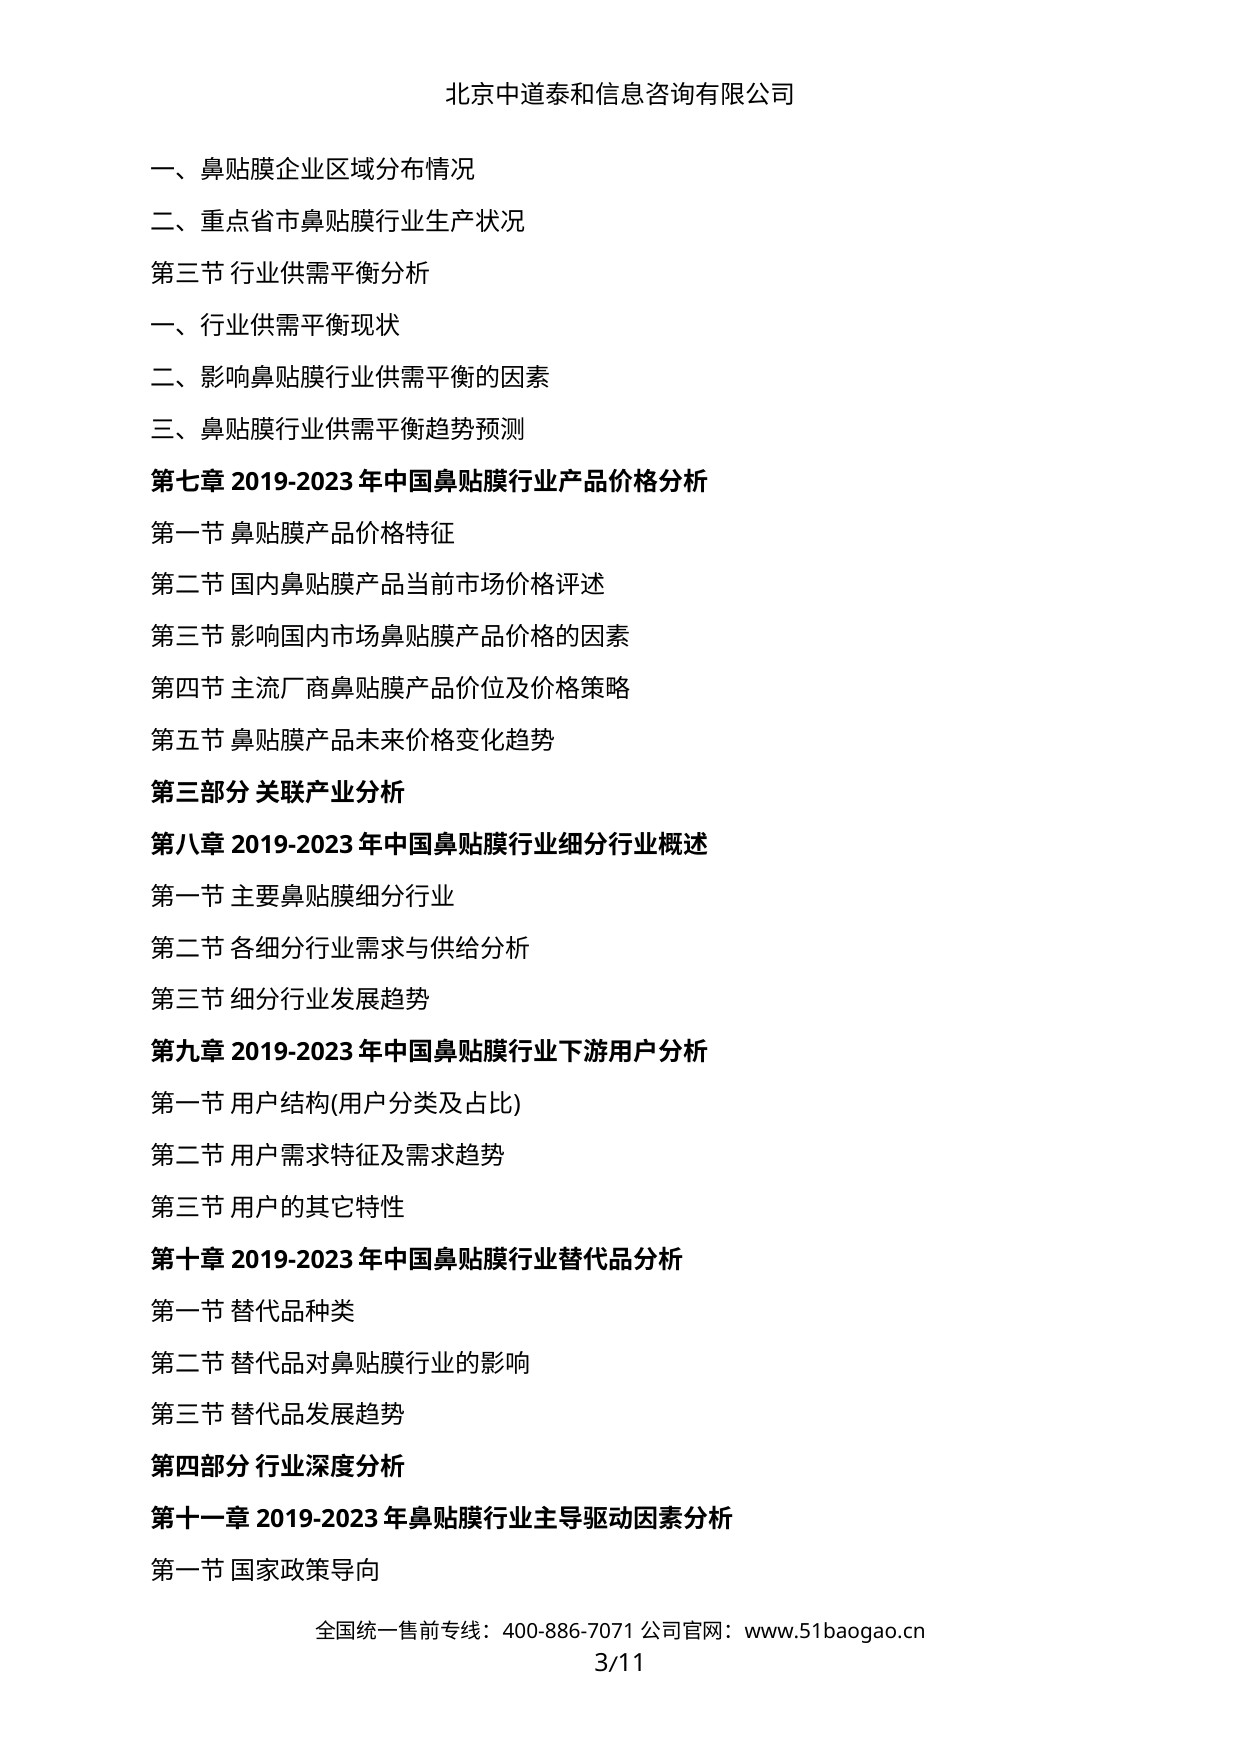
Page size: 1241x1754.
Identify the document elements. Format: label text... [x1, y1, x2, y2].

text 第四部分 行业深度分析 [150, 1447, 1090, 1483]
text 二、重点省市鼻贴膜行业生产状况 [150, 202, 1090, 238]
text 第八章 2019-2023年中国鼻贴膜行业细分行业概述 [150, 824, 1090, 861]
text 第一节 用户结构(用户分类及占比) [150, 1084, 1090, 1120]
text 第二节 各细分行业需求与供给分析 [150, 928, 1090, 964]
text 三、鼻贴膜行业供需平衡趋势预测 [150, 409, 1090, 446]
text 第三节 影响国内市场鼻贴膜产品价格的因素 [150, 617, 1090, 653]
text 第三部分 关联产业分析 [150, 772, 1090, 809]
text 第三节 用户的其它特性 [150, 1187, 1090, 1224]
text 第九章 2019-2023年中国鼻贴膜行业下游用户分析 [150, 1032, 1090, 1068]
text 第一节 国家政策导向 [150, 1551, 1090, 1587]
text 第三节 细分行业发展趋势 [150, 980, 1090, 1016]
text 第三节 替代品发展趋势 [150, 1395, 1090, 1431]
text 第七章 2019-2023年中国鼻贴膜行业产品价格分析 [150, 461, 1090, 497]
text 第二节 国内鼻贴膜产品当前市场价格评述 [150, 565, 1090, 601]
text 第二节 用户需求特征及需求趋势 [150, 1136, 1090, 1172]
text 第五节 鼻贴膜产品未来价格变化趋势 [150, 721, 1090, 757]
text 第一节 主要鼻贴膜细分行业 [150, 876, 1090, 912]
text 第一节 鼻贴膜产品价格特征 [150, 513, 1090, 549]
text 第一节 替代品种类 [150, 1291, 1090, 1327]
text 第三节 行业供需平衡分析 [150, 254, 1090, 290]
text 二、影响鼻贴膜行业供需平衡的因素 [150, 357, 1090, 394]
text 第十一章 2019-2023年鼻贴膜行业主导驱动因素分析 [150, 1499, 1090, 1535]
text 第十章 2019-2023年中国鼻贴膜行业替代品分析 [150, 1239, 1090, 1276]
text 第四节 主流厂商鼻贴膜产品价位及价格策略 [150, 669, 1090, 705]
text 一、鼻贴膜企业区域分布情况 [150, 150, 1090, 186]
text 一、行业供需平衡现状 [150, 306, 1090, 342]
text 第二节 替代品对鼻贴膜行业的影响 [150, 1343, 1090, 1379]
